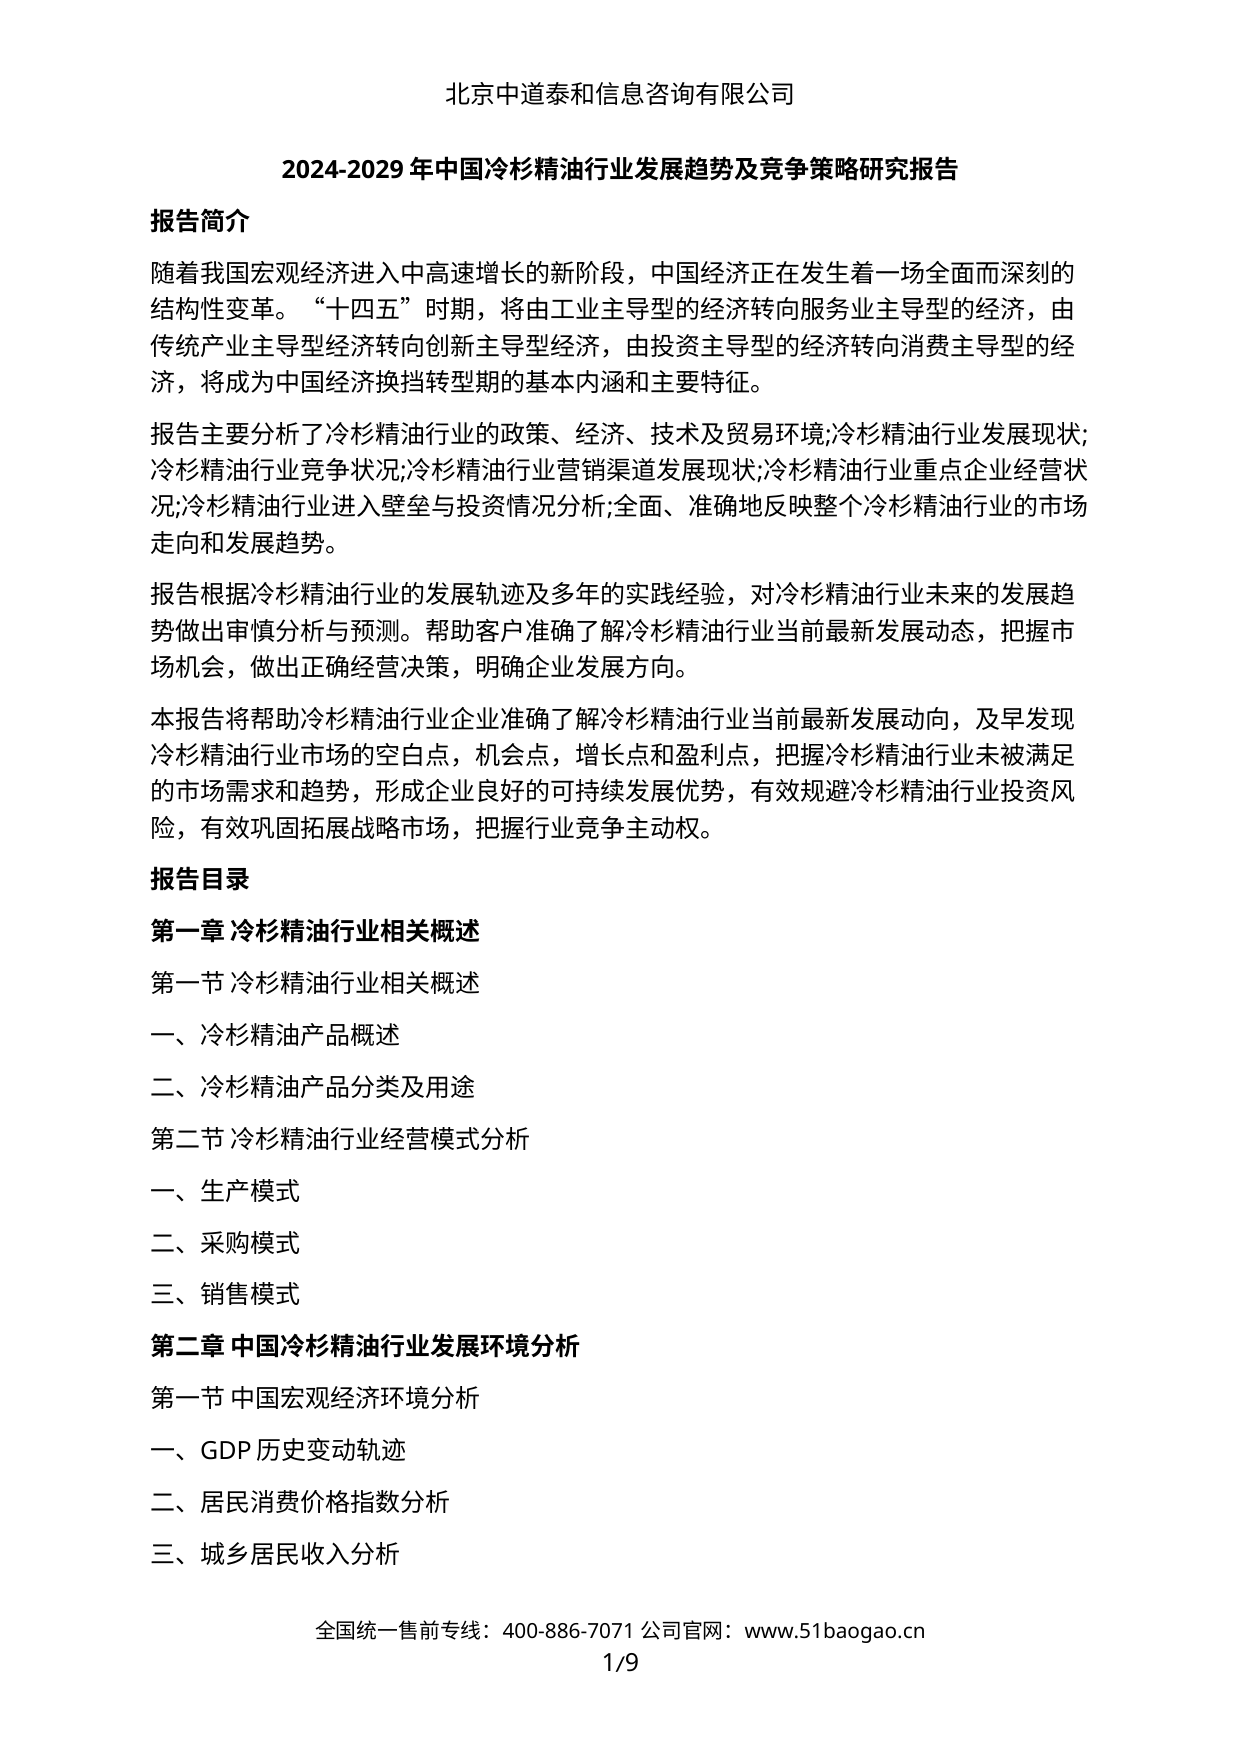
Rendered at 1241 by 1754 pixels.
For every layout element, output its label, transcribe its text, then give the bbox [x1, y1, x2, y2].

text 一、冷杉精油产品概述 [150, 1016, 1090, 1052]
text 一、GDP历史变动轨迹 [150, 1431, 1090, 1467]
text 第一节 冷杉精油行业相关概述 [150, 964, 1090, 1000]
text 本报告将帮助冷杉精油行业企业准确了解冷杉精油行业当前最新发展动向，及早发现冷杉精油行业市场的空白点，机会点，增长点和盈利点，把握冷杉精油行业未被满足的市场需求和趋势，形成企业良好的可持续发展优势，有效规避冷杉精油行业投资风险，有效巩固拓展战略市场，把握行业竞争主动权。 [150, 699, 1090, 844]
text 二、采购模式 [150, 1223, 1090, 1259]
text 报告根据冷杉精油行业的发展轨迹及多年的实践经验，对冷杉精油行业未来的发展趋势做出审慎分析与预测。帮助客户准确了解冷杉精油行业当前最新发展动态，把握市场机会，做出正确经营决策，明确企业发展方向。 [150, 575, 1090, 684]
text 第一节 中国宏观经济环境分析 [150, 1379, 1090, 1415]
text 报告简介 [150, 202, 1090, 238]
text 二、冷杉精油产品分类及用途 [150, 1067, 1090, 1104]
text 2024-2029年中国冷杉精油行业发展趋势及竞争策略研究报告 [150, 150, 1090, 186]
text 报告目录 [150, 860, 1090, 896]
text 三、销售模式 [150, 1275, 1090, 1311]
text 第二章 中国冷杉精油行业发展环境分析 [150, 1327, 1090, 1363]
text 随着我国宏观经济进入中高速增长的新阶段，中国经济正在发生着一场全面而深刻的结构性变革。“十四五”时期，将由工业主导型的经济转向服务业主导型的经济，由传统产业主导型经济转向创新主导型经济，由投资主导型的经济转向消费主导型的经济，将成为中国经济换挡转型期的基本内涵和主要特征。 [150, 254, 1090, 399]
text 三、城乡居民收入分析 [150, 1534, 1090, 1571]
text 第一章 冷杉精油行业相关概述 [150, 912, 1090, 948]
text 第二节 冷杉精油行业经营模式分析 [150, 1119, 1090, 1156]
text 一、生产模式 [150, 1171, 1090, 1207]
text 报告主要分析了冷杉精油行业的政策、经济、技术及贸易环境;冷杉精油行业发展现状;冷杉精油行业竞争状况;冷杉精油行业营销渠道发展现状;冷杉精油行业重点企业经营状况;冷杉精油行业进入壁垒与投资情况分析;全面、准确地反映整个冷杉精油行业的市场走向和发展趋势。 [150, 414, 1090, 559]
text 二、居民消费价格指数分析 [150, 1482, 1090, 1519]
